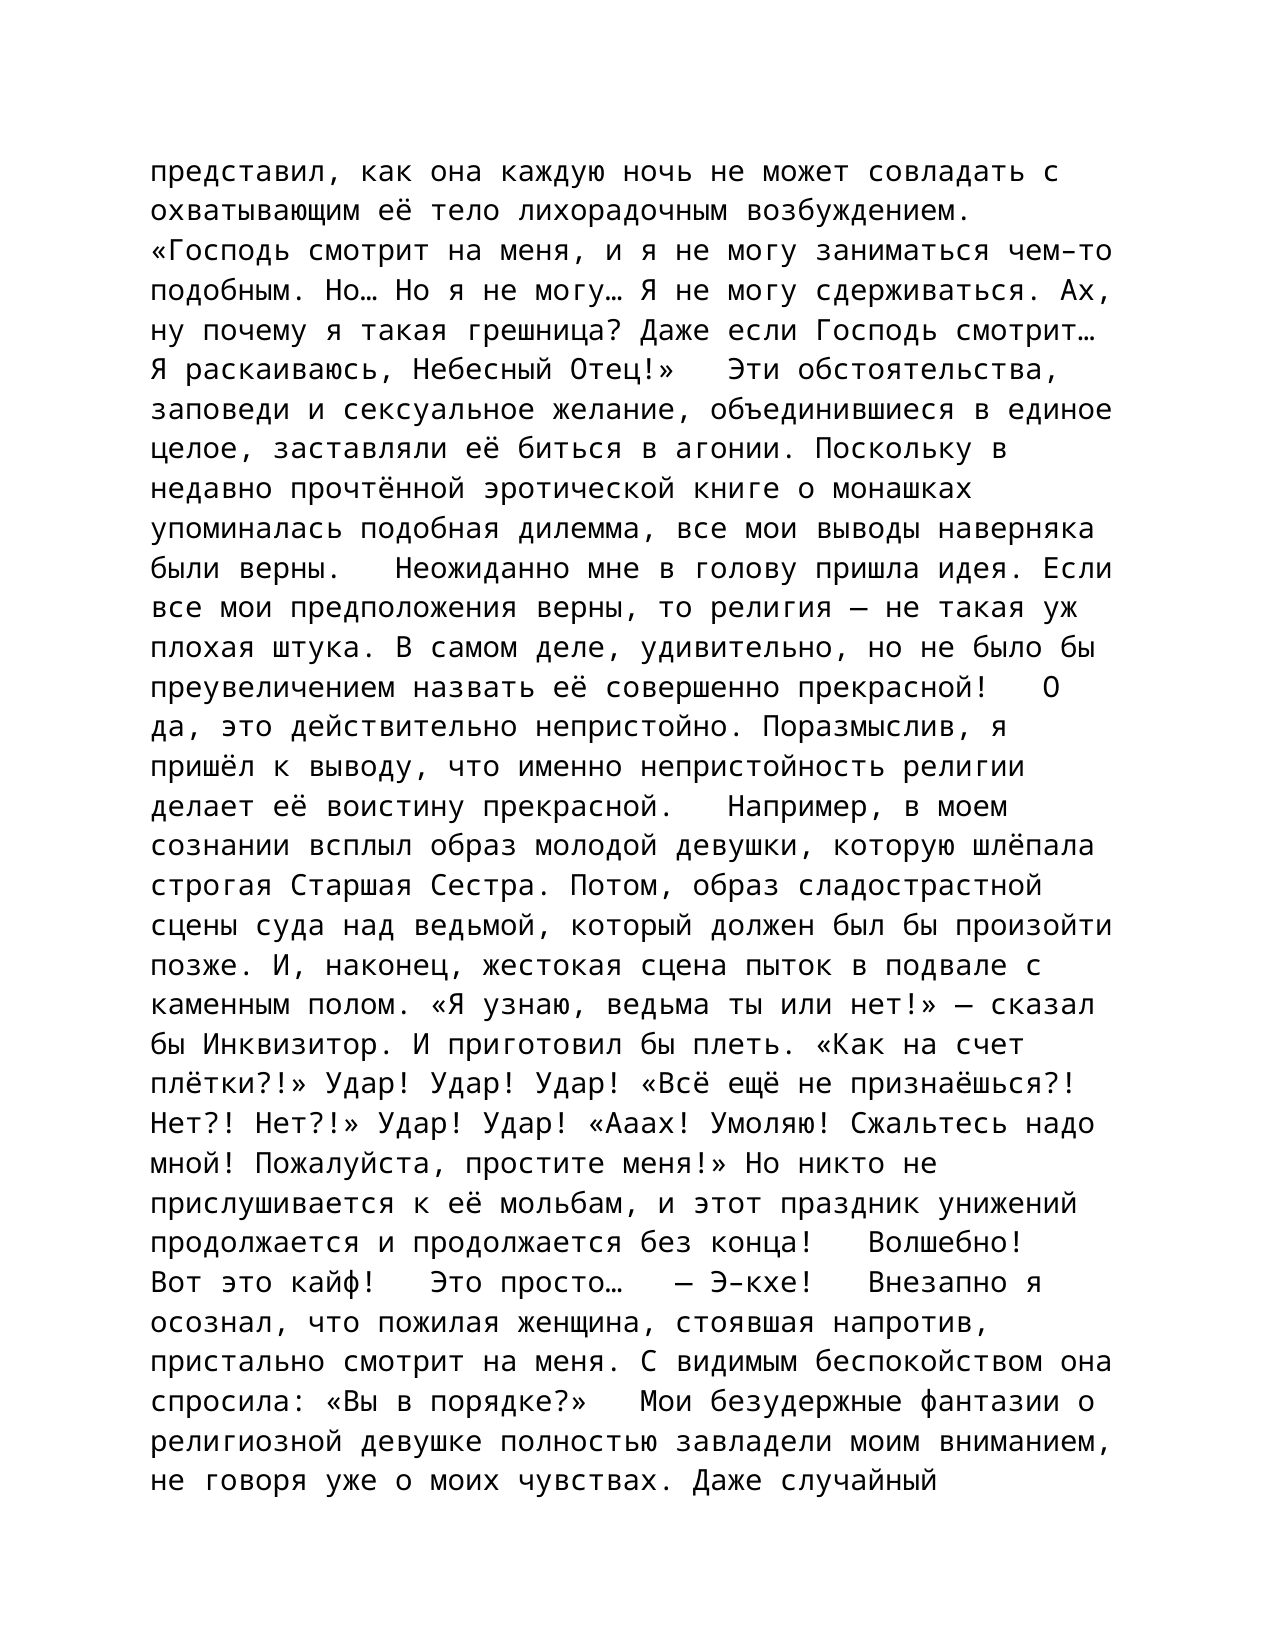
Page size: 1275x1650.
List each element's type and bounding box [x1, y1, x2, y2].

text [150, 150, 1125, 1499]
